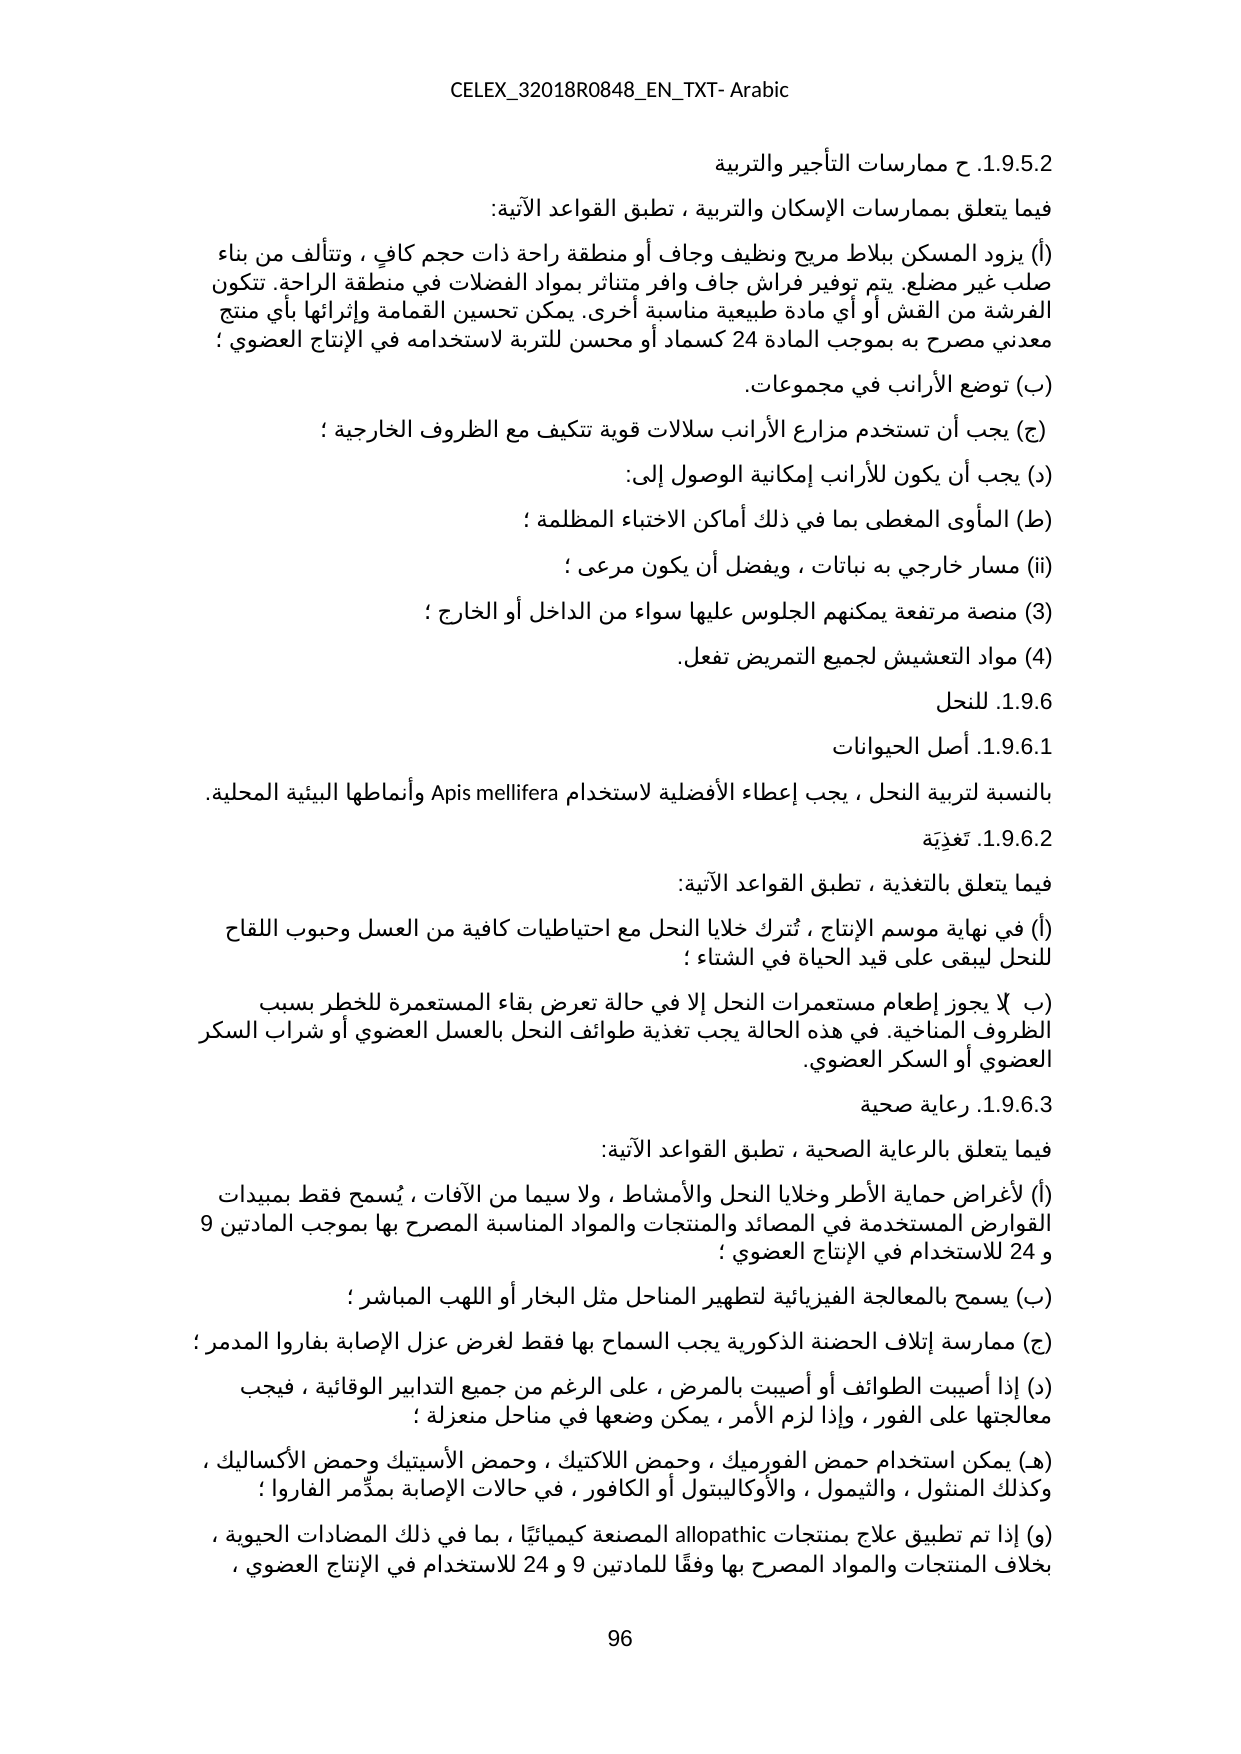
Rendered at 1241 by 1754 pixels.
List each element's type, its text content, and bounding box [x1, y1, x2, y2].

text (ط) المأوى المغطى بما في ذلك أماكن الاختباء المظلمة ؛ [187, 506, 1053, 532]
text (ج) ممارسة إتلاف الحضنة الذكورية يجب السماح بها فقط لغرض عزل الإصابة بفاروا المدمر ؛ [187, 1328, 1053, 1354]
text (أ) في نهاية موسم الإنتاج ، تُترك خلايا النحل مع احتياطيات كافية من العسل وحبوب اللقاح للنحل ليبقى على قيد الحياة في الشتاء ؛ [187, 915, 1053, 970]
text بالنسبة لتربية النحل ، يجب إعطاء الأفضلية لاستخدام Apis mellifera وأنماطها البيئية المحلية. [187, 778, 1053, 806]
text فيما يتعلق بممارسات الإسكان والتربية ، تطبق القواعد الآتية: [187, 195, 1053, 221]
text 1.9.6.3. رعاية صحية [187, 1091, 1053, 1117]
text 1.9.5.2. ح ممارسات التأجير والتربية [187, 150, 1053, 176]
text فيما يتعلق بالرعاية الصحية ، تطبق القواعد الآتية: [187, 1136, 1053, 1162]
text 1.9.6. للنحل [187, 688, 1053, 714]
text (4) مواد التعشيش لجميع التمريض تفعل. [187, 643, 1053, 669]
text (هـ) يمكن استخدام حمض الفورميك ، وحمض اللاكتيك ، وحمض الأسيتيك وحمض الأكساليك ، وكذلك المنثول ، والثيمول ، والأوكاليبتول أو الكافور ، في حالات الإصابة بمدِّمر الفاروا ؛ [187, 1447, 1053, 1502]
text (ب) لا يجوز إطعام مستعمرات النحل إلا في حالة تعرض بقاء المستعمرة للخطر بسبب الظروف المناخية. في هذه الحالة يجب تغذية طوائف النحل بالعسل العضوي أو شراب السكر العضوي أو السكر العضوي. [187, 989, 1053, 1072]
text (أ) لأغراض حماية الأطر وخلايا النحل والأمشاط ، ولا سيما من الآفات ، يُسمح فقط بمبيدات القوارض المستخدمة في المصائد والمنتجات والمواد المناسبة المصرح بها بموجب المادتين 9 و 24 للاستخدام في الإنتاج العضوي ؛ [187, 1181, 1053, 1264]
text (د) إذا أصيبت الطوائف أو أصيبت بالمرض ، على الرغم من جميع التدابير الوقائية ، فيجب معالجتها على الفور ، وإذا لزم الأمر ، يمكن وضعها في مناحل منعزلة ؛ [187, 1373, 1053, 1428]
text (ب) توضع الأرانب في مجموعات. [187, 371, 1053, 397]
text (ii) مسار خارجي به نباتات ، ويفضل أن يكون مرعى ؛ [187, 551, 1053, 579]
text فيما يتعلق بالتغذية ، تطبق القواعد الآتية: [187, 870, 1053, 897]
text (ج) يجب أن تستخدم مزارع الأرانب سلالات قوية تتكيف مع الظروف الخارجية ؛ [187, 416, 1053, 442]
text (د) يجب أن يكون للأرانب إمكانية الوصول إلى: [187, 461, 1053, 487]
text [187, 1520, 1053, 1577]
text (3) منصة مرتفعة يمكنهم الجلوس عليها سواء من الداخل أو الخارج ؛ [187, 598, 1053, 624]
text (ب) يسمح بالمعالجة الفيزيائية لتطهير المناحل مثل البخار أو اللهب المباشر ؛ [187, 1283, 1053, 1309]
text 1.9.6.2. تَغذِيَة [187, 825, 1053, 852]
text 1.9.6.1. أصل الحيوانات [187, 733, 1053, 759]
text (أ) يزود المسكن ببلاط مريح ونظيف وجاف أو منطقة راحة ذات حجم كافٍ ، وتتألف من بناء صلب غير مضلع. يتم توفير فراش جاف وافر متناثر بمواد الفضلات في منطقة الراحة. تتكون الفرشة من القش أو أي مادة طبيعية مناسبة أخرى. يمكن تحسين القمامة وإثرائها بأي منتج معدني مصرح به بموجب المادة 24 كسماد أو محسن للتربة لاستخدامه في الإنتاج العضوي ؛ [187, 240, 1053, 352]
